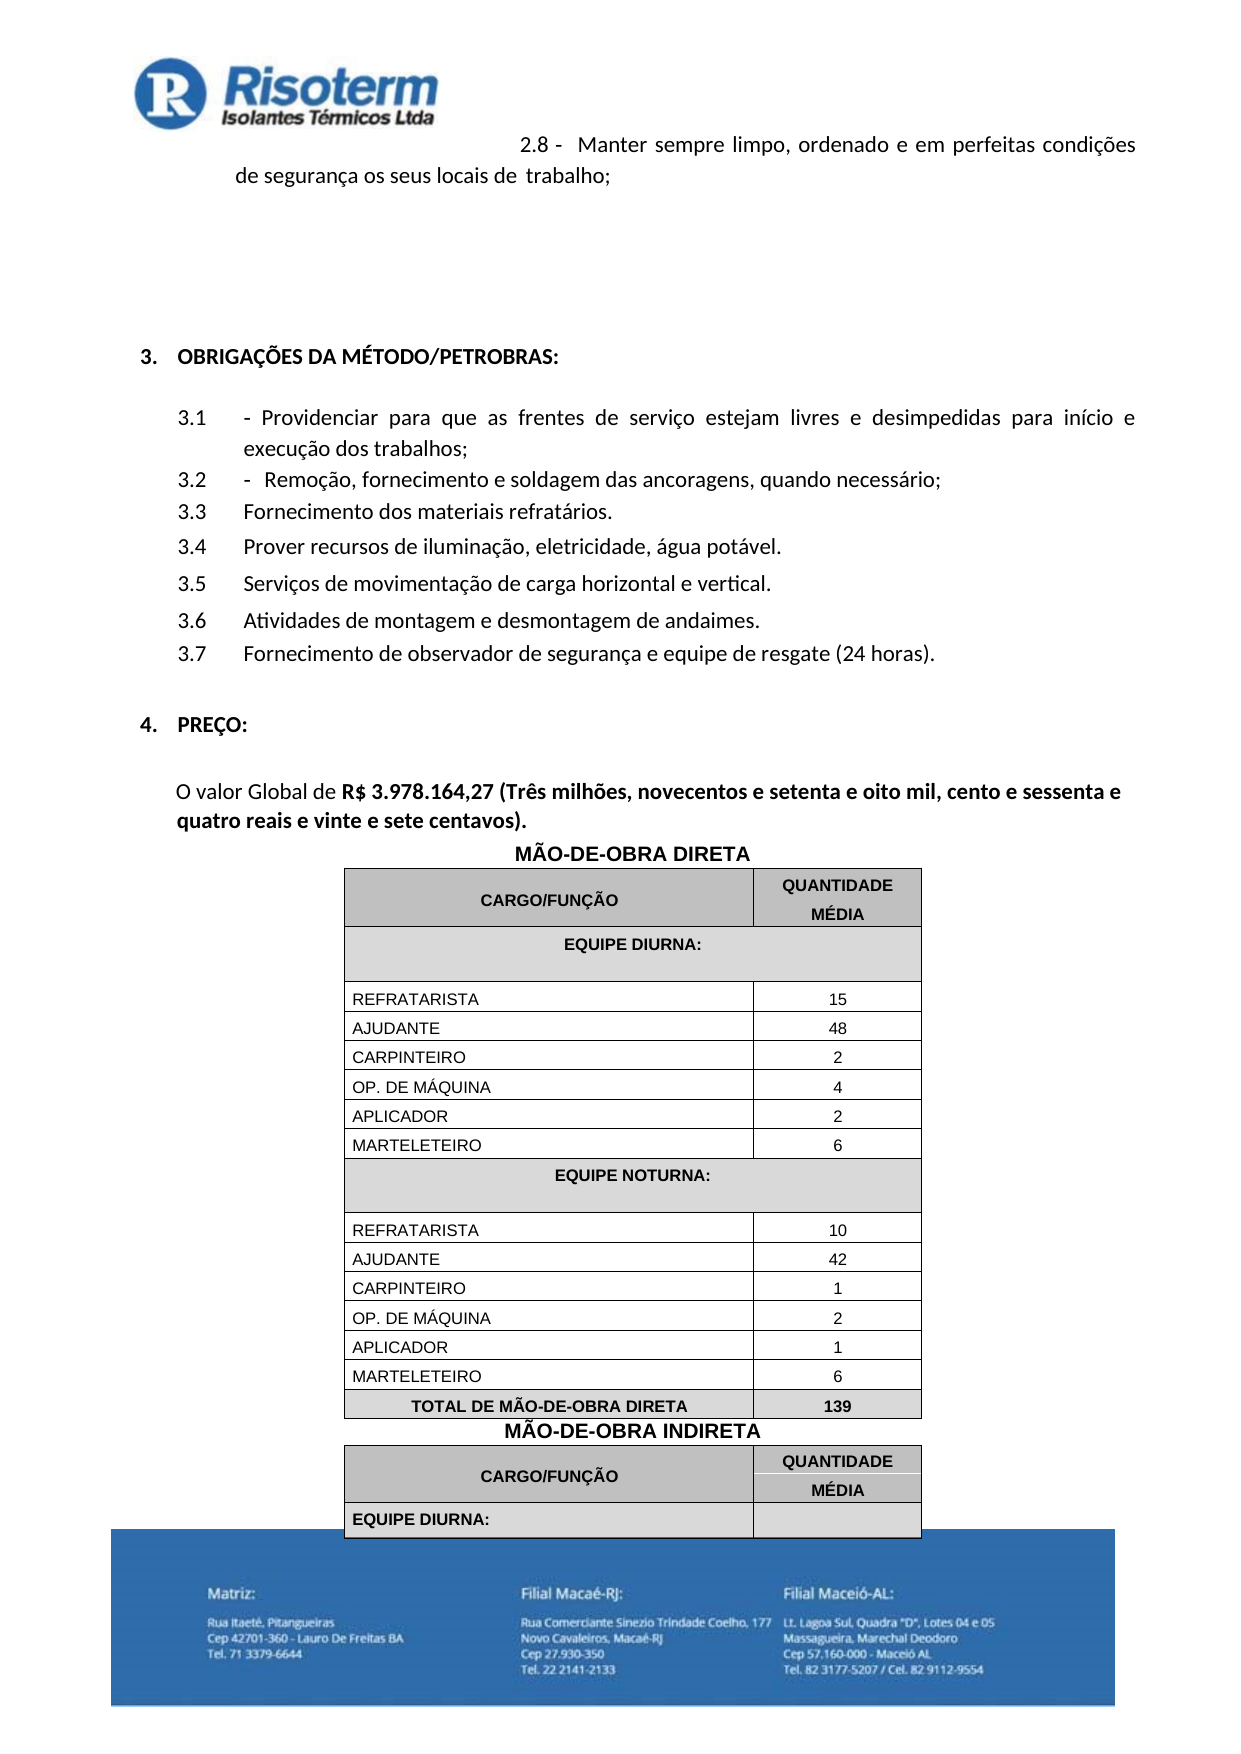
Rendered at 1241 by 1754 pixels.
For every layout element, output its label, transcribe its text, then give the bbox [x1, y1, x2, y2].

table_cell 6 [754, 1129, 921, 1157]
table_cell 2 [754, 1041, 921, 1069]
table_cell MARTELETEIRO [345, 1360, 753, 1388]
table_header CARGO/FUNÇÃO [345, 869, 753, 926]
list ‐ Providenciar para que as frentes de serviço estejam livres e desimpedidas para início e execução dos trabalhos; [177, 403, 1137, 462]
picture [111, 1529, 1115, 1707]
table_cell AJUDANTE [345, 1243, 753, 1271]
table_cell 6 [754, 1360, 921, 1388]
table_cell 42 [754, 1243, 921, 1271]
table_header QUANTIDADE [754, 1446, 921, 1473]
table_cell MARTELETEIRO [345, 1129, 753, 1157]
list OBRIGAÇÕES DA MÉTODO/PETROBRAS: [140, 342, 1137, 370]
picture [133, 56, 441, 132]
table_cell EQUIPE DIURNA: [345, 927, 754, 981]
table_cell [754, 927, 921, 981]
table_cell EQUIPE NOTURNA: [345, 1159, 754, 1212]
table_cell OP. DE MÁQUINA [345, 1070, 753, 1099]
table_cell 139 [754, 1390, 921, 1418]
list PREÇO: [140, 710, 1137, 738]
table_cell 1 [754, 1331, 921, 1359]
table_cell REFRATARISTA [345, 982, 753, 1011]
list Atividades de montagem e desmontagem de andaimes. [177, 602, 1137, 635]
list Serviços de movimentação de carga horizontal e vertical. [177, 565, 1137, 598]
table_header CARGO/FUNÇÃO [345, 1446, 753, 1502]
table_cell APLICADOR [345, 1331, 753, 1359]
list ‐ Remoção, fornecimento e soldagem das ancoragens, quando necessário; [177, 465, 1137, 493]
table_cell 10 [754, 1213, 921, 1242]
list Fornecimento dos materiais refratários. [177, 497, 1137, 525]
table_cell MÉDIA [754, 1475, 921, 1502]
table_cell TOTAL DE MÃO-DE-OBRA DIRETA [345, 1390, 753, 1418]
table_cell CARPINTEIRO [345, 1272, 753, 1300]
table_cell 1 [754, 1272, 921, 1300]
table_cell [754, 1503, 921, 1537]
table_cell OP. DE MÁQUINA [345, 1301, 753, 1330]
table_cell REFRATARISTA [345, 1213, 753, 1242]
list Prover recursos de iluminação, eletricidade, água potável. [177, 528, 1137, 561]
table_header QUANTIDADE [754, 869, 921, 897]
table_cell [754, 1159, 921, 1212]
table_cell EQUIPE DIURNA: [345, 1503, 753, 1537]
table_cell AJUDANTE [345, 1012, 753, 1040]
text MÃO-DE-OBRA INDIRETA [128, 1419, 1137, 1443]
table_cell MÉDIA [754, 898, 921, 926]
text O valor Global de R$ 3.978.164,27 (Três milhões, novecentos e setenta e oito mil, cento e sessenta e quatro reais e vinte e sete centavos). [176, 777, 1137, 834]
table_cell 48 [754, 1012, 921, 1040]
table_cell 15 [754, 982, 921, 1011]
table_cell APLICADOR [345, 1100, 753, 1128]
table_cell 4 [754, 1070, 921, 1099]
table_cell 2 [754, 1301, 921, 1330]
text 2.8 ‐ Manter sempre limpo, ordenado e em perfeitas condições de segurança os seus locais de trabalho; [177, 130, 1137, 189]
text MÃO-DE-OBRA DIRETA [128, 842, 1137, 866]
table_cell 2 [754, 1100, 921, 1128]
table_cell CARPINTEIRO [345, 1041, 753, 1069]
list Fornecimento de observador de segurança e equipe de resgate (24 horas). [177, 639, 1137, 667]
